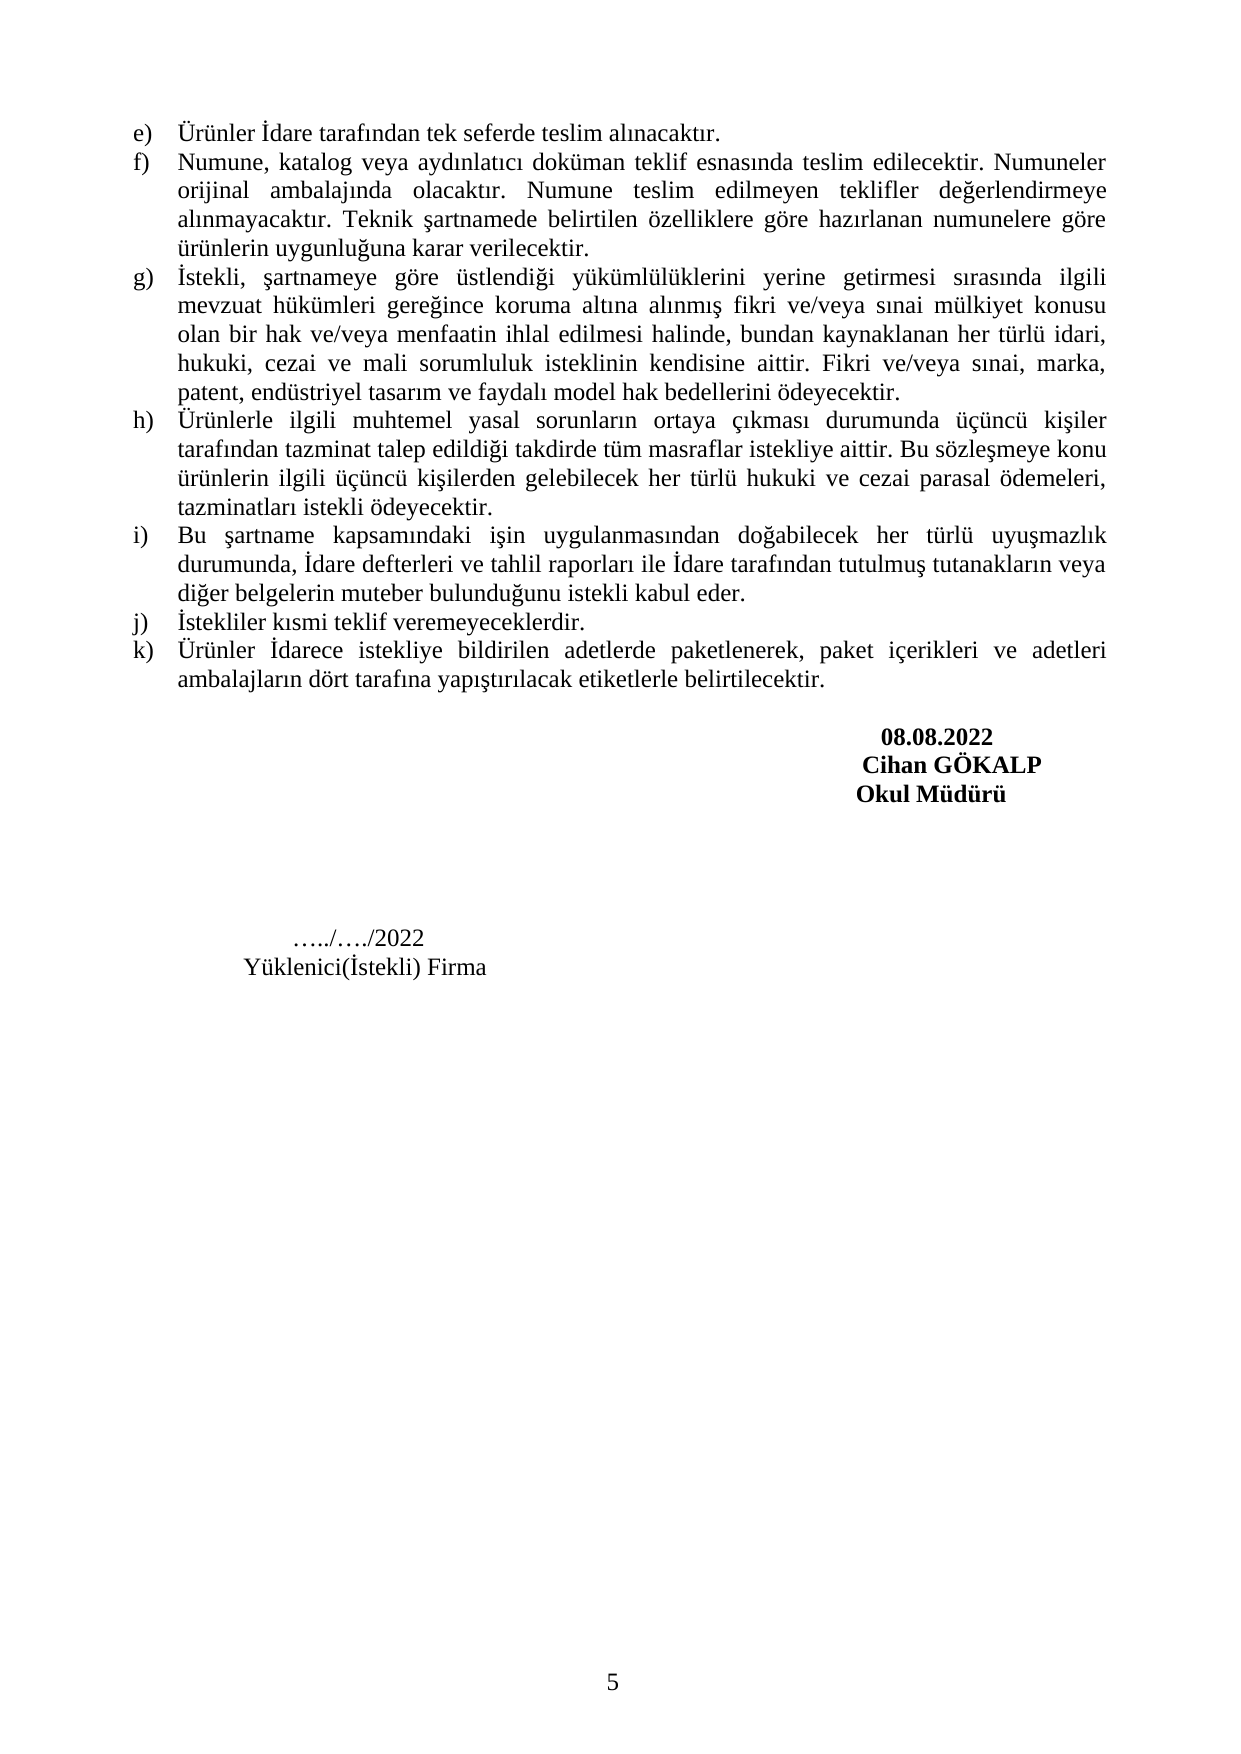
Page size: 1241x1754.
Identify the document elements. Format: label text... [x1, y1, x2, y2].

text Cihan GÖKALP [118, 751, 1107, 779]
text 08.08.2022 [118, 722, 1107, 751]
list Bu şartname kapsamındaki işin uygulanmasından doğabilecek her türlü uyuşmazlık durumunda, İdare defterleri ve tahlil raporları ile İdare tarafından tutulmuş tutanakların veya diğer belgelerin muteber bulunduğunu istekli kabul eder. [133, 521, 1107, 607]
list Ürünler İdare tarafından tek seferde teslim alınacaktır. [133, 118, 1107, 147]
list Ürünler İdarece istekliye bildirilen adetlerde paketlenerek, paket içerikleri ve adetleri ambalajların dört tarafına yapıştırılacak etiketlerle belirtilecektir. [133, 636, 1107, 693]
list Numune, katalog veya aydınlatıcı doküman teklif esnasında teslim edilecektir. Numuneler orijinal ambalajında olacaktır. Numune teslim edilmeyen teklifler değerlendirmeye alınmayacaktır. Teknik şartnamede belirtilen özelliklere göre hazırlanan numunelere göre ürünlerin uygunluğuna karar verilecektir. [133, 147, 1107, 262]
list İstekliler kısmi teklif veremeyeceklerdir. [133, 607, 1107, 636]
text Yüklenici(İstekli) Firma [118, 952, 1107, 981]
list Ürünlerle ilgili muhtemel yasal sorunların ortaya çıkması durumunda üçüncü kişiler tarafından tazminat talep edildiği takdirde tüm masraflar istekliye aittir. Bu sözleşmeye konu ürünlerin ilgili üçüncü kişilerden gelebilecek her türlü hukuki ve cezai parasal ödemeleri, tazminatları istekli ödeyecektir. [133, 406, 1107, 521]
list İstekli, şartnameye göre üstlendiği yükümlülüklerini yerine getirmesi sırasında ilgili mevzuat hükümleri gereğince koruma altına alınmış fikri ve/veya sınai mülkiyet konusu olan bir hak ve/veya menfaatin ihlal edilmesi halinde, bundan kaynaklanan her türlü idari, hukuki, cezai ve mali sorumluluk isteklinin kendisine aittir. Fikri ve/veya sınai, marka, patent, endüstriyel tasarım ve faydalı model hak bedellerini ödeyecektir. [133, 262, 1107, 406]
text …../…./2022 [118, 923, 1107, 952]
text Okul Müdürü [118, 779, 1107, 808]
